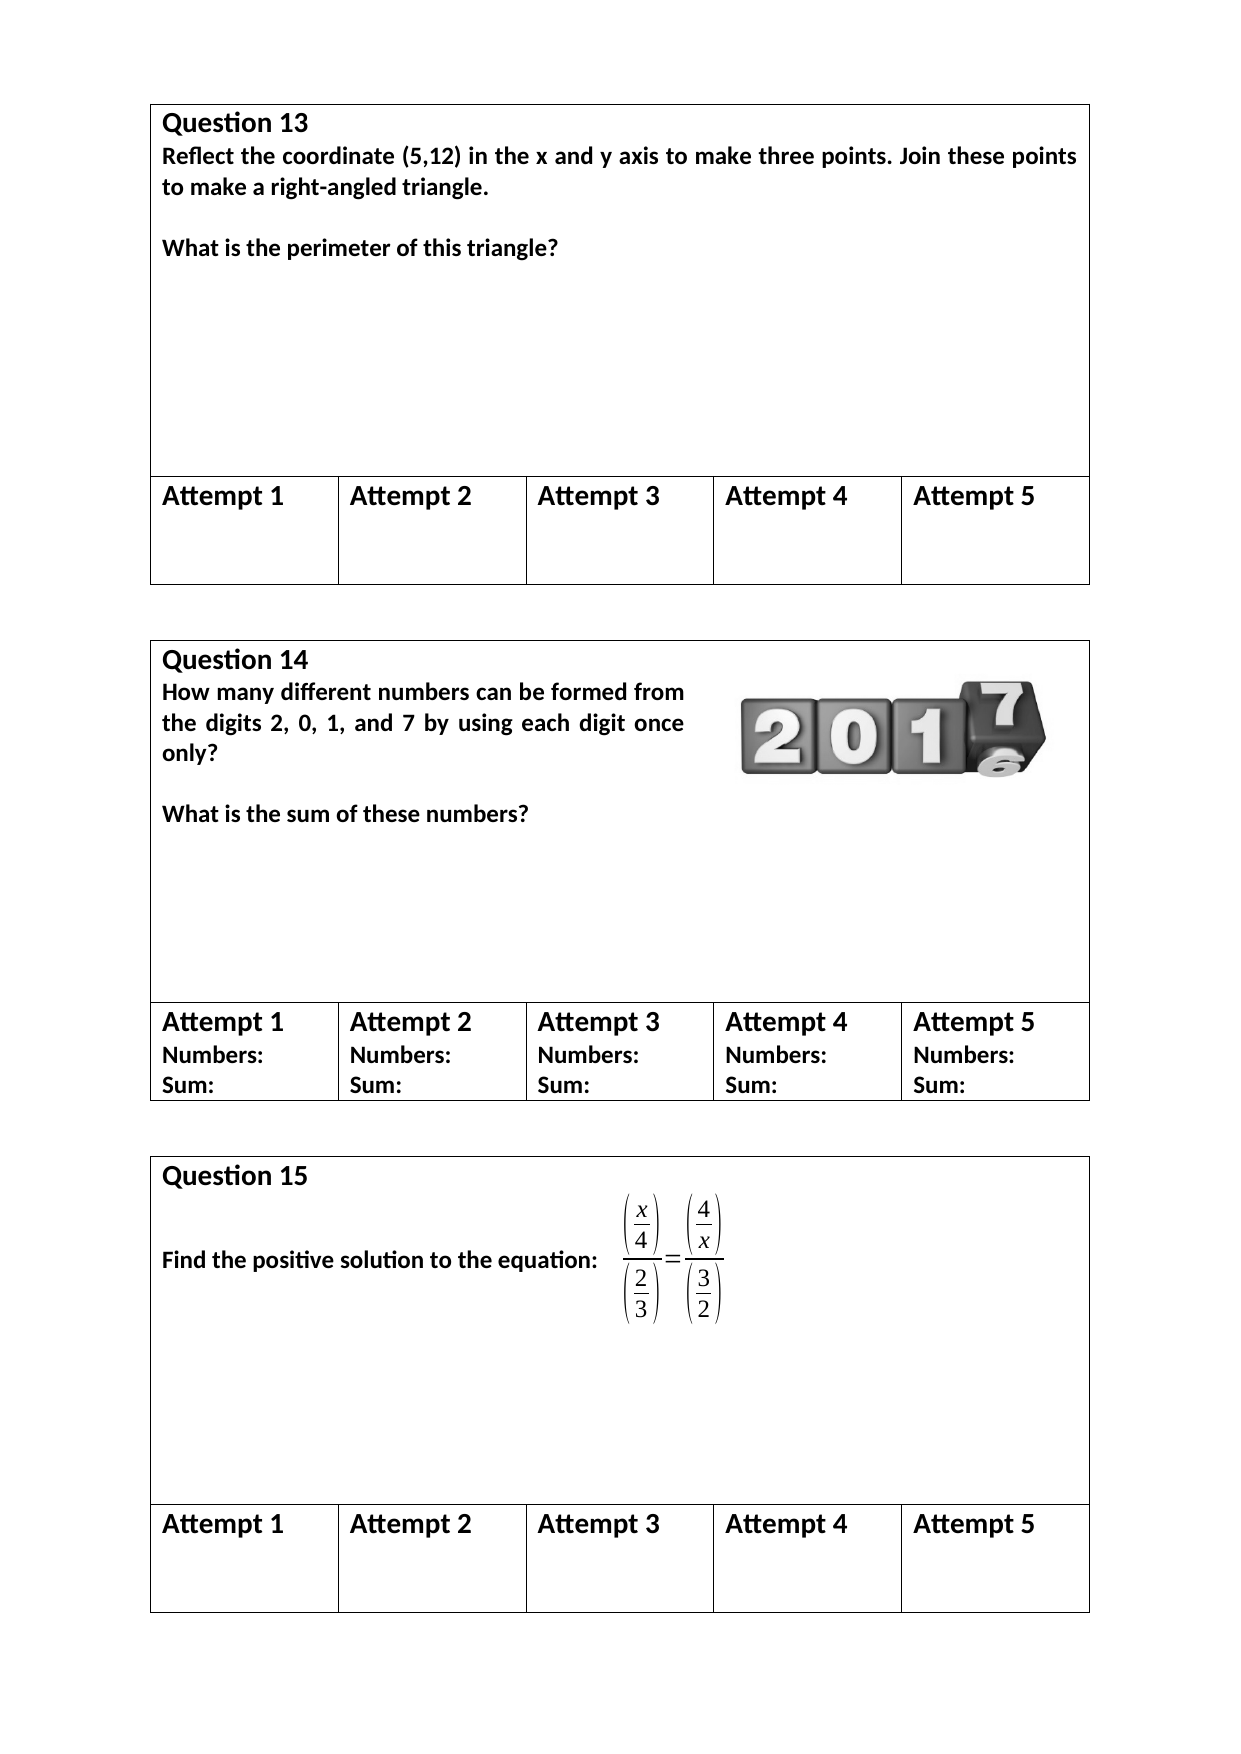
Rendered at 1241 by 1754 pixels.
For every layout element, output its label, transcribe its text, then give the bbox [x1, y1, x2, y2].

table_cell Attempt 3 Numbers: Sum: [527, 1003, 713, 1100]
table_header Question 13 Reflect the coordinate (5,12) in the x and y axis to make three points. Join these points to make a right-angled triangle. What is the perimeter of this triangle? [151, 105, 1089, 476]
table_cell Attempt 2 Numbers: Sum: [339, 1003, 526, 1100]
table_cell Attempt 3 [527, 1505, 713, 1612]
table_cell Attempt 1 Numbers: Sum: [151, 1003, 338, 1100]
table_header Question 15 Find the positive solution to the equation: [151, 1157, 1089, 1504]
table_cell Attempt 2 [339, 477, 526, 584]
table_cell Attempt 4 Numbers: Sum: [714, 1003, 901, 1100]
table_cell Attempt 5 Numbers: Sum: [902, 1003, 1089, 1100]
table_cell Attempt 3 [527, 477, 713, 584]
table_cell Attempt 4 [714, 477, 901, 584]
table_cell Attempt 4 [714, 1505, 901, 1612]
table_header Question 14 How many different numbers can be formed from the digits 2, 0, 1, and 7 by using each digit once only? What is the sum of these numbers? [151, 641, 1089, 1002]
table_cell Attempt 5 [902, 477, 1089, 584]
table_cell Attempt 1 [151, 477, 338, 584]
table_cell Attempt 1 [151, 1505, 338, 1612]
table_cell Attempt 5 [902, 1505, 1089, 1612]
table_cell Attempt 2 [339, 1505, 526, 1612]
